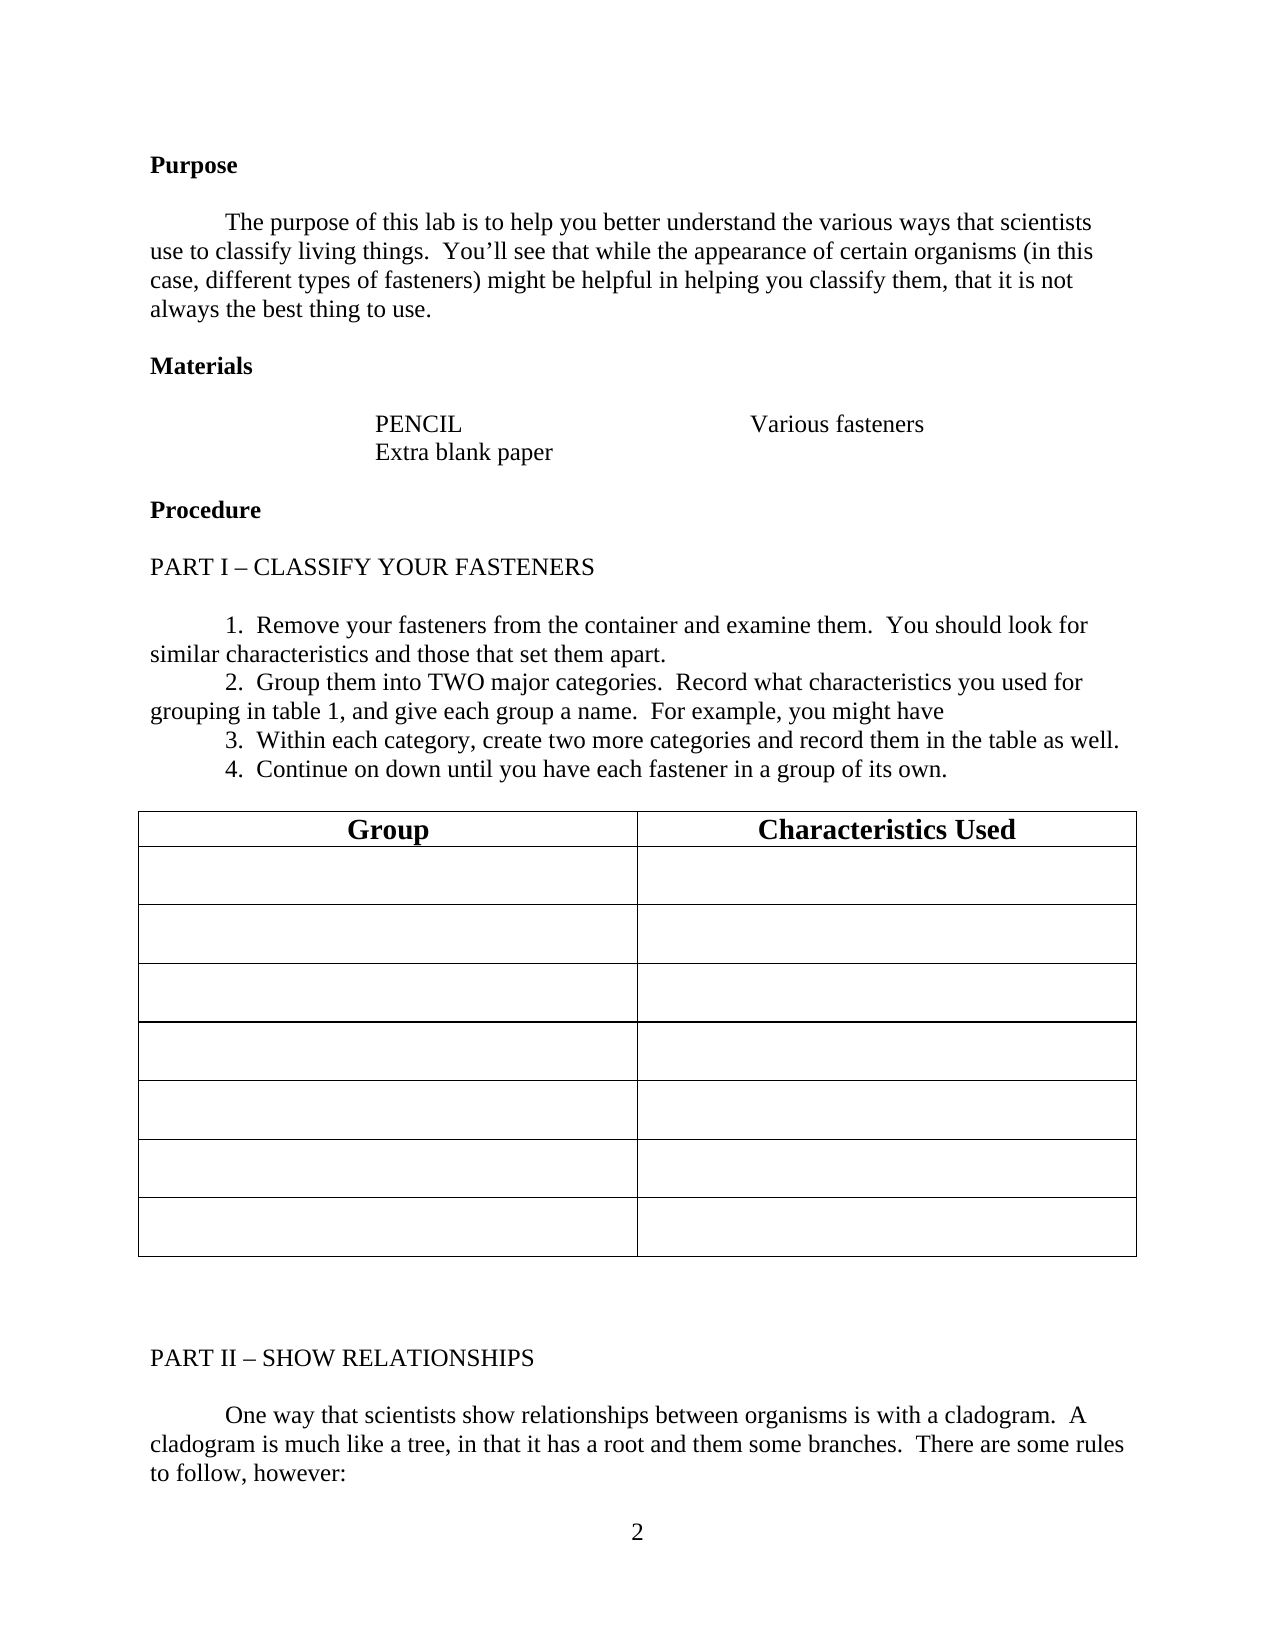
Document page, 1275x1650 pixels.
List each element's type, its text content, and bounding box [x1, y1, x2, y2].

text 4. Continue on down until you have each fastener in a group of its own. [150, 754, 1125, 782]
text Purpose [150, 150, 1125, 179]
text PART II – SHOW RELATIONSHIPS [150, 1343, 1125, 1372]
table_cell [139, 905, 637, 963]
text Materials [150, 351, 1125, 380]
text The purpose of this lab is to help you better understand the various ways that scientists use to classify living things. You’ll see that while the appearance of certain organisms (in this case, different types of fasteners) might be helpful in helping you classify them, that it is not always the best thing to use. [150, 207, 1125, 322]
table_cell [139, 1140, 637, 1197]
text PENCIL Various fasteners [150, 409, 1125, 437]
table_cell [638, 1081, 1136, 1138]
table_cell [638, 1023, 1136, 1080]
table_cell [139, 964, 637, 1021]
table_header Characteristics Used [638, 812, 1136, 846]
text One way that scientists show relationships between organisms is with a cladogram. A cladogram is much like a tree, in that it has a root and them some branches. There are some rules to follow, however: [150, 1400, 1125, 1487]
text 1. Remove your fasteners from the container and examine them. You should look for similar characteristics and those that set them apart. [150, 610, 1125, 667]
table_cell [638, 905, 1136, 963]
table_cell [638, 1140, 1136, 1197]
table_cell [638, 964, 1136, 1021]
text Procedure [150, 495, 1125, 524]
table_cell [638, 847, 1136, 904]
text Extra blank paper [150, 437, 1125, 466]
text 2. Group them into TWO major categories. Record what characteristics you used for grouping in table 1, and give each group a name. For example, you might have [150, 667, 1125, 725]
table_cell [139, 1081, 637, 1138]
text PART I – CLASSIFY YOUR FASTENERS [150, 552, 1125, 581]
table_cell [139, 847, 637, 904]
table_cell [638, 1198, 1136, 1256]
table_header Group [139, 812, 637, 846]
table_cell [139, 1198, 637, 1256]
text 3. Within each category, create two more categories and record them in the table as well. [150, 725, 1125, 754]
table_cell [139, 1023, 637, 1080]
